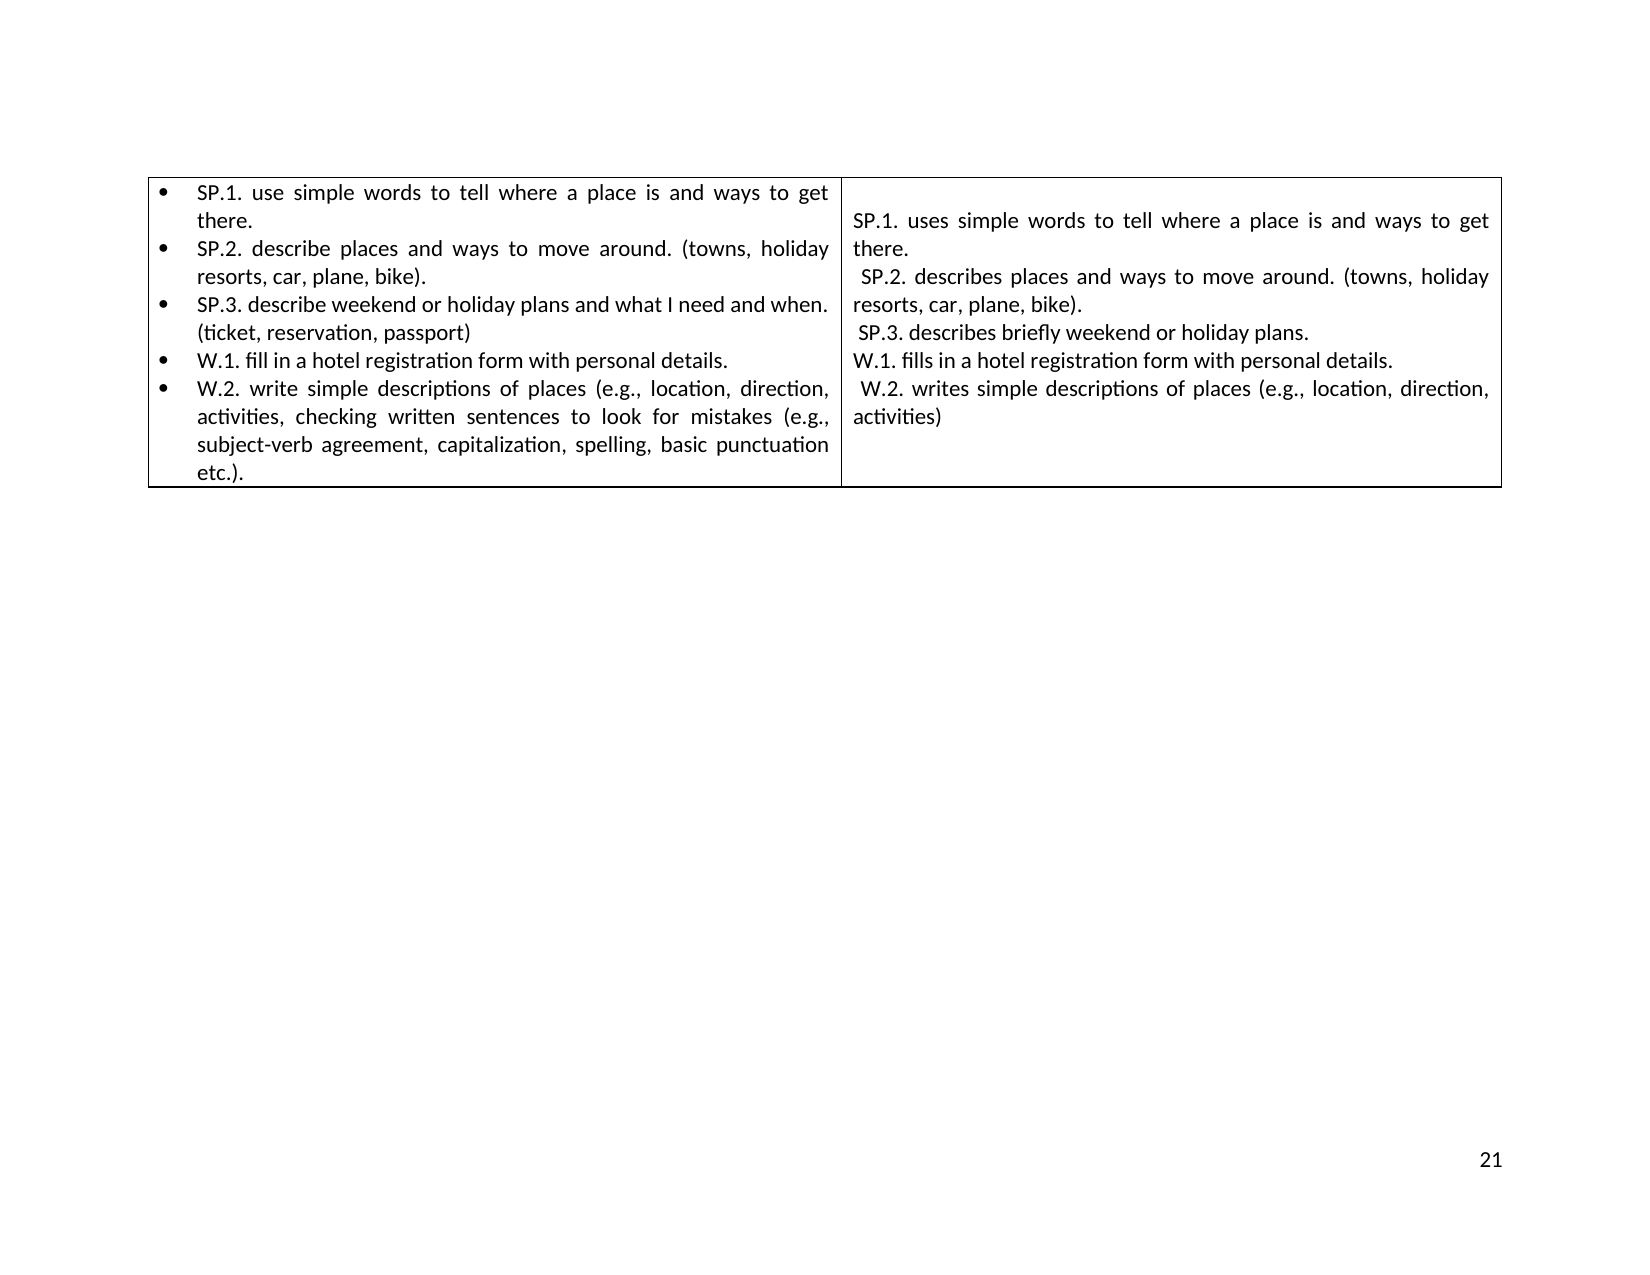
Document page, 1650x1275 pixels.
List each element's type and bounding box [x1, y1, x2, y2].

table_cell [149, 178, 841, 486]
table_cell [842, 178, 1501, 486]
